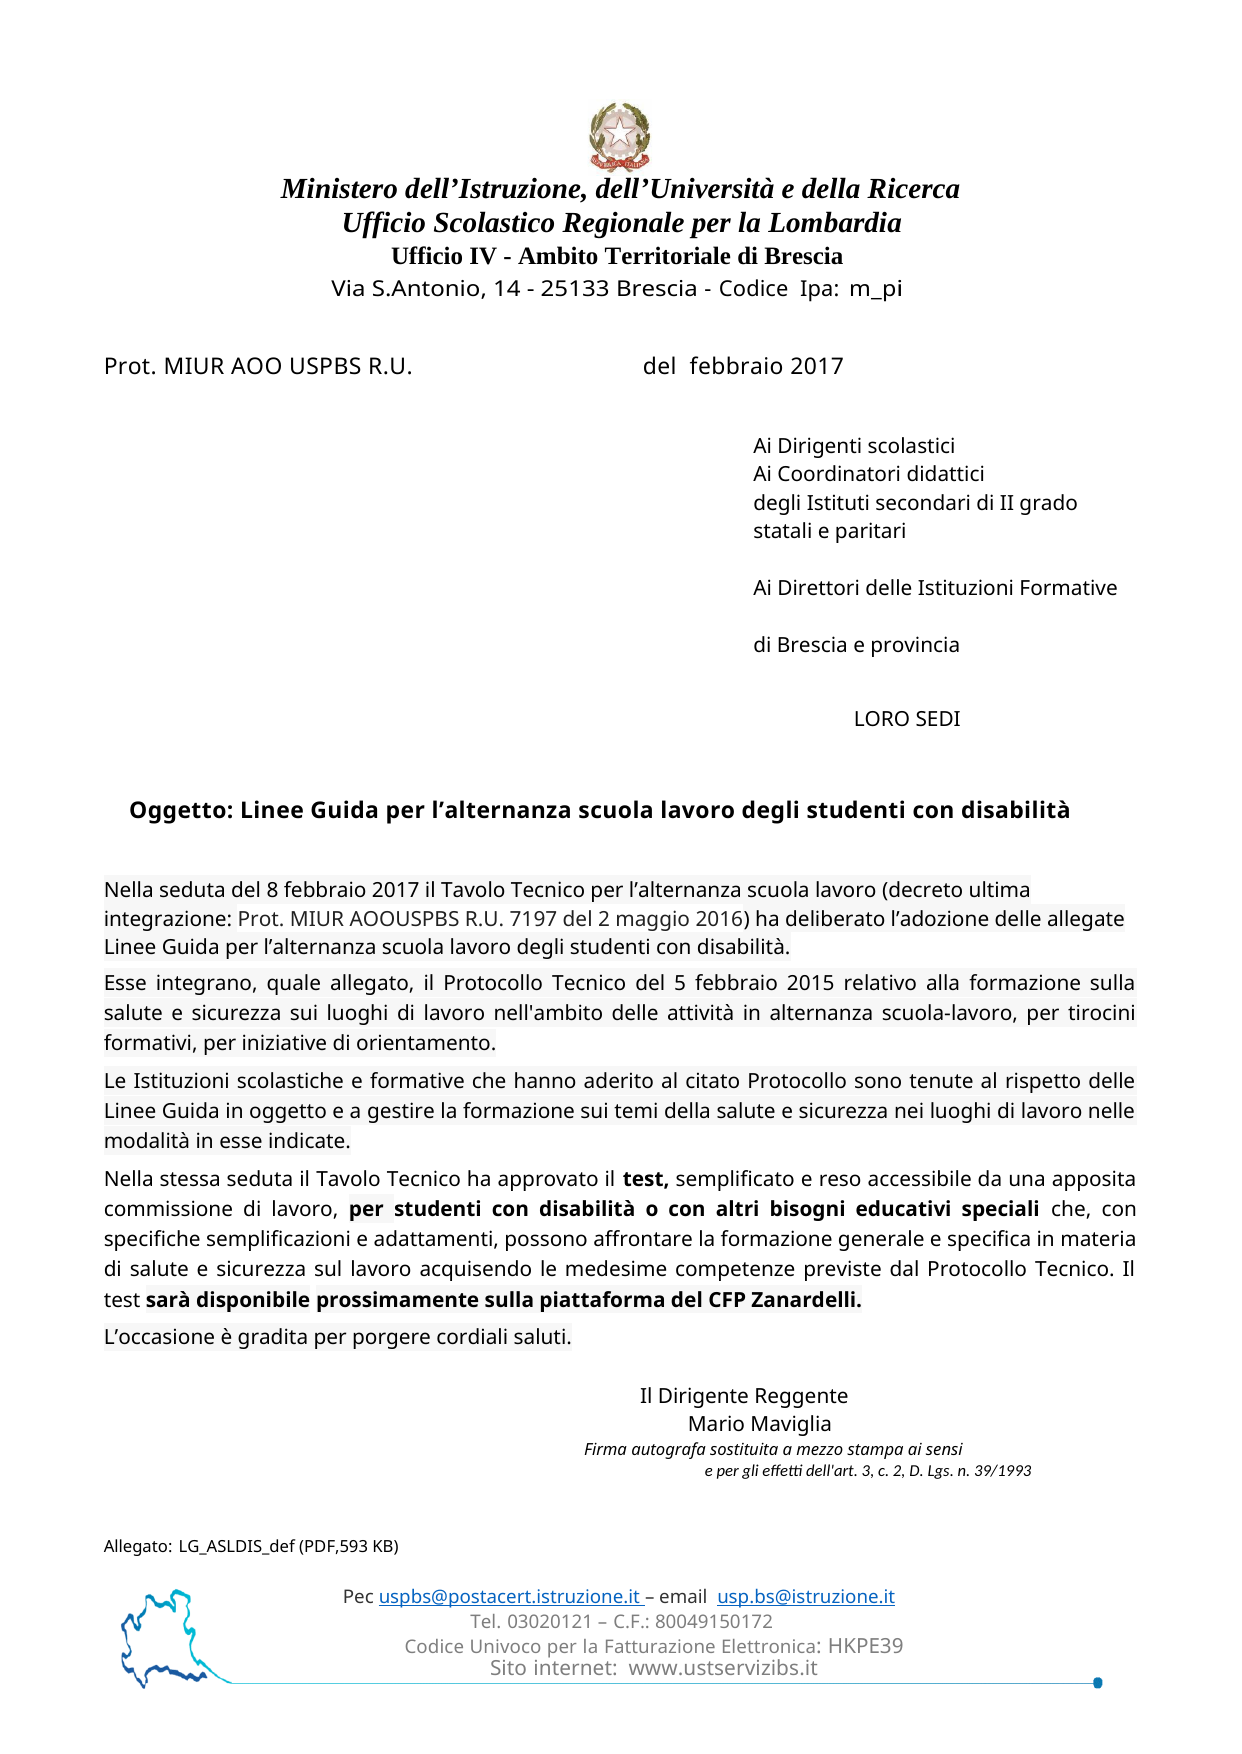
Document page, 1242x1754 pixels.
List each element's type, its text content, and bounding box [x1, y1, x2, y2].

text di Brescia e provincia [753, 630, 1137, 659]
text Ai Direttori delle Istituzioni Formative [753, 573, 1137, 602]
title Prot. MIUR AOO USPBS R.U. del febbraio 2017 [103, 350, 1137, 381]
text Ai Coordinatori didattici [620, 459, 1137, 488]
text Ai Dirigenti scolastici [620, 431, 1137, 459]
text degli Istituti secondari di II grado [753, 488, 1137, 516]
text Le Istituzioni scolastiche e formative che hanno aderito al citato Protocollo sono tenute al rispetto delle Linee Guida in oggetto e a gestire la formazione sui temi della salute e sicurezza nei luoghi di lavoro nelle modalità in esse indicate. [103, 1066, 1137, 1155]
text LORO SEDI [620, 704, 1137, 732]
text e per gli effetti dell'art. 3, c. 2, D. Lgs. n. 39/1993 [546, 1461, 1137, 1481]
text L’occasione è gradita per porgere cordiali saluti. [103, 1322, 1137, 1351]
title Oggetto: Linee Guida per l’alternanza scuola lavoro degli studenti con disabilità [103, 794, 1137, 825]
text Firma autografa sostituita a mezzo stampa ai sensi [115, 1438, 1115, 1461]
text Esse integrano, quale allegato, il Protocollo Tecnico del 5 febbraio 2015 relativo alla formazione sulla salute e sicurezza sui luoghi di lavoro nell'ambito delle attività in alternanza scuola-lavoro, per tirocini formativi, per iniziative di orientamento. [103, 968, 1137, 1057]
text Nella stessa seduta il Tavolo Tecnico ha approvato il test, semplificato e reso accessibile da una apposita commissione di lavoro, per studenti con disabilità o con altri bisogni educativi speciali che, con specifiche semplificazioni e adattamenti, possono affrontare la formazione generale e specifica in materia di salute e sicurezza sul lavoro acquisendo le medesime competenze previste dal Protocollo Tecnico. Il test sarà disponibile prossimamente sulla piattaforma del CFP Zanardelli. [103, 1164, 1137, 1313]
text statali e paritari [753, 516, 1137, 545]
picture [103, 1585, 1104, 1689]
text Allegato: LG_ASLDIS_def (PDF,593 KB) [103, 1535, 1137, 1558]
list Nella seduta del 8 febbraio 2017 il Tavolo Tecnico per l’alternanza scuola lavoro (decreto ultima integrazione: Prot. MIUR AOOUSPBS R.U. 7197 del 2 maggio 2016) ha deliberato l’adozione delle allegate Linee Guida per l’alternanza scuola lavoro degli studenti con disabilità. [791, 875, 1137, 961]
picture [587, 99, 653, 176]
text Il Dirigente Reggente Mario Maviglia [103, 1381, 1137, 1438]
